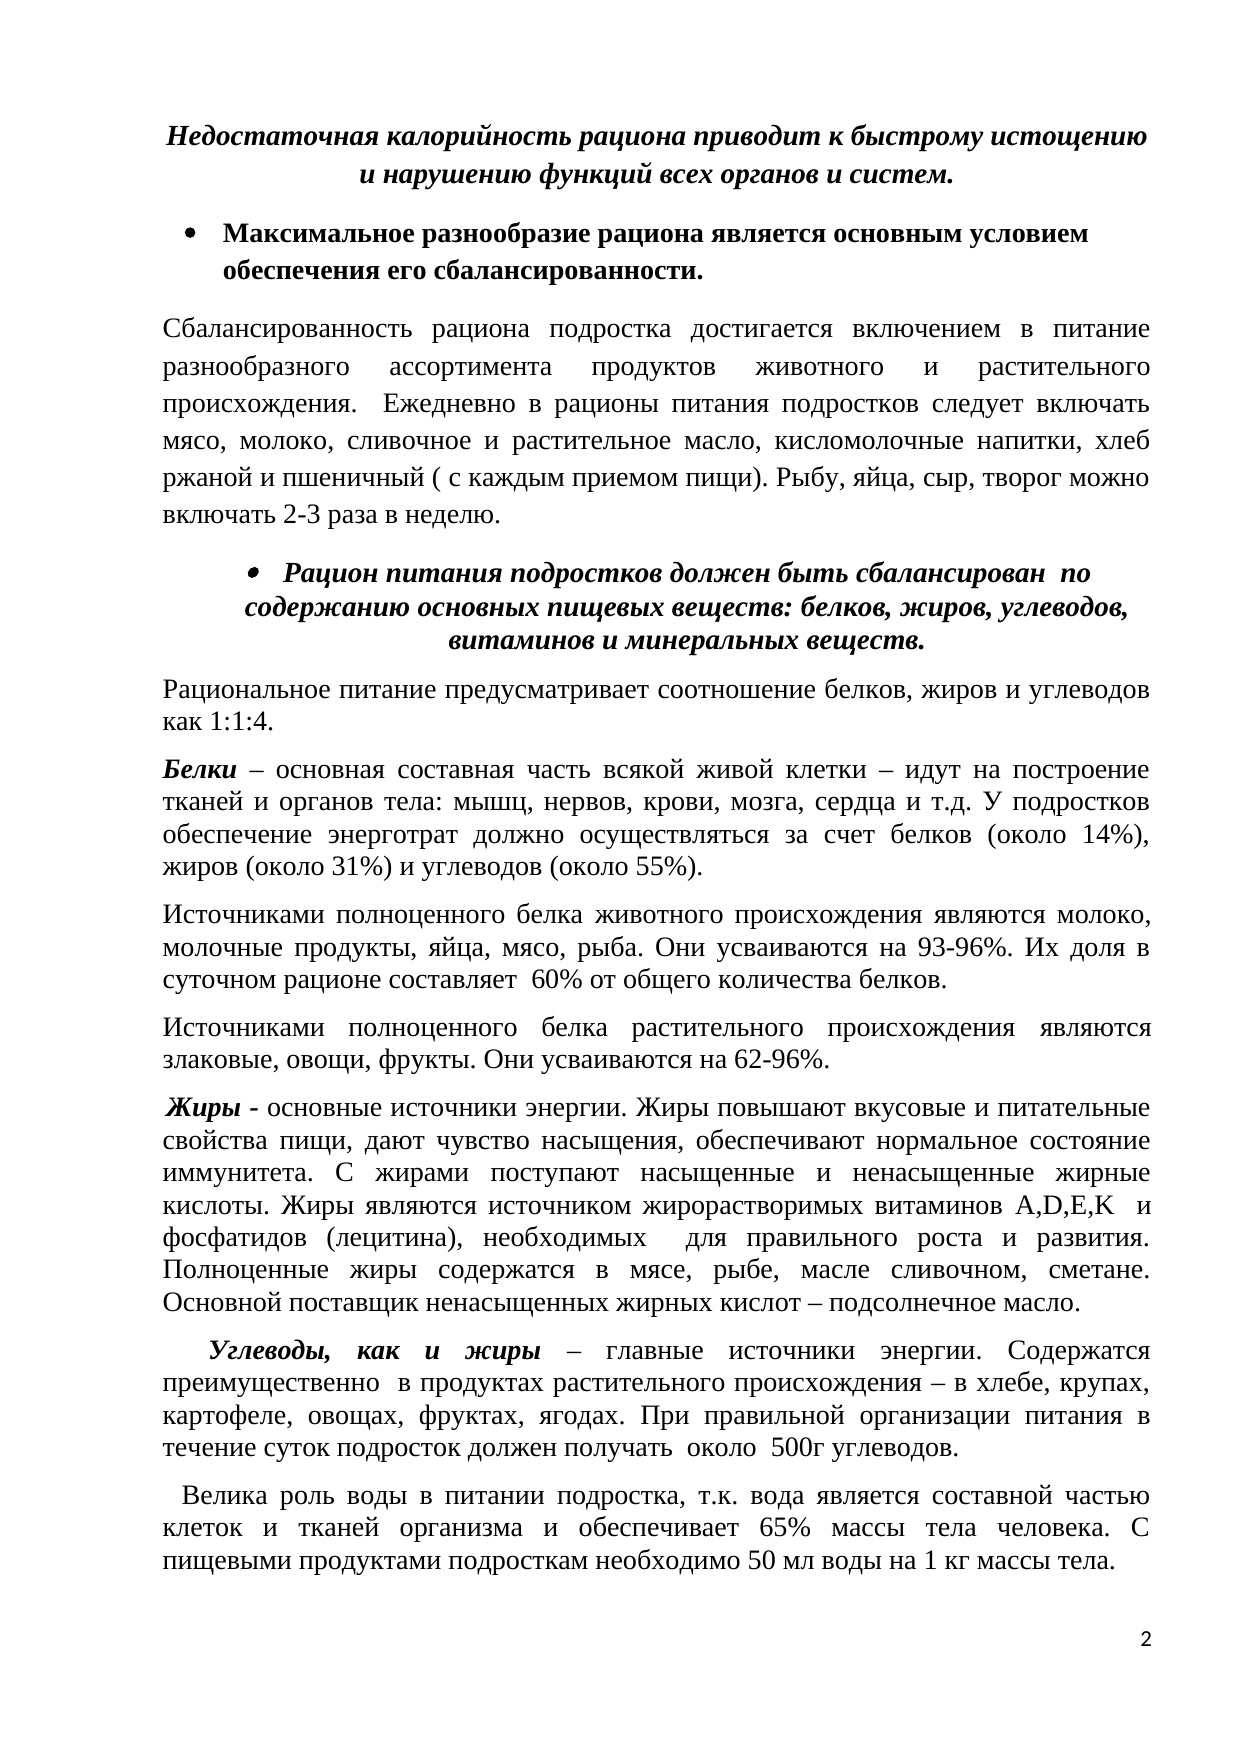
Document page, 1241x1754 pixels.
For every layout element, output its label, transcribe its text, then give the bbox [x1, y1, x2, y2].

text Углеводы, как и жиры – главные источники энергии. Содержатся преимущественно в продуктах растительного происхождения – в хлебе, крупах, картофеле, овощах, фруктах, ягодах. При правильной организации питания в течение суток подросток должен получать около 500г углеводов. [133, 1333, 1152, 1462]
text Белки – основная составная часть всякой живой клетки – идут на построение тканей и органов тела: мышц, нервов, крови, мозга, сердца и т.д. У подростков обеспечение энерготрат должно осуществляться за счет белков (около 14%), жиров (около 31%) и углеводов (около 55%). [162, 752, 1152, 882]
list Велика роль воды в питании подростка, т.к. вода является составной частью клеток и тканей организма и обеспечивает 65% массы тела человека. С пищевыми продуктами подросткам необходимо 50 мл воды на 1 кг массы тела. [133, 1478, 1152, 1575]
text Рациональное питание предусматривает соотношение белков, жиров и углеводов как 1:1:4. [162, 672, 1152, 736]
text Источниками полноценного белка растительного происхождения являются злаковые, овощи, фрукты. Они усваиваются на 62-96%. [162, 1010, 1152, 1075]
list Максимальное разнообразие рациона является основным условием обеспечения его сбалансированности. [185, 216, 1152, 286]
text Недостаточная калорийность рациона приводит к быстрому истощению и нарушению функций всех органов и систем. [162, 118, 1152, 190]
text Жиры - основные источники энергии. Жиры повышают вкусовые и питательные свойства пищи, дают чувство насыщения, обеспечивают нормальное состояние иммунитета. С жирами поступают насыщенные и ненасыщенные жирные кислоты. Жиры являются источником жирорастворимых витаминов A,D,E,K и фосфатидов (лецитина), необходимых для правильного роста и развития. Полноценные жиры содержатся в мясе, рыбе, масле сливочном, сметане. Основной поставщик ненасыщенных жирных кислот – подсолнечное масло. [133, 1091, 1152, 1317]
list Рацион питания подростков должен быть сбалансирован по содержанию основных пищевых веществ: белков, жиров, углеводов, витаминов и минеральных веществ. [185, 555, 1152, 656]
text Сбалансированность рациона подростка достигается включением в питание разнообразного ассортимента продуктов животного и растительного происхождения. Ежедневно в рационы питания подростков следует включать мясо, молоко, сливочное и растительное масло, кисломолочные напитки, хлеб ржаной и пшеничный ( с каждым приемом пищи). Рыбу, яйца, сыр, творог можно включать 2-3 раза в неделю. [162, 311, 1152, 530]
text Источниками полноценного белка животного происхождения являются молоко, молочные продукты, яйца, мясо, рыба. Они усваиваются на 93-96%. Их доля в суточном рационе составляет 60% от общего количества белков. [162, 897, 1152, 994]
